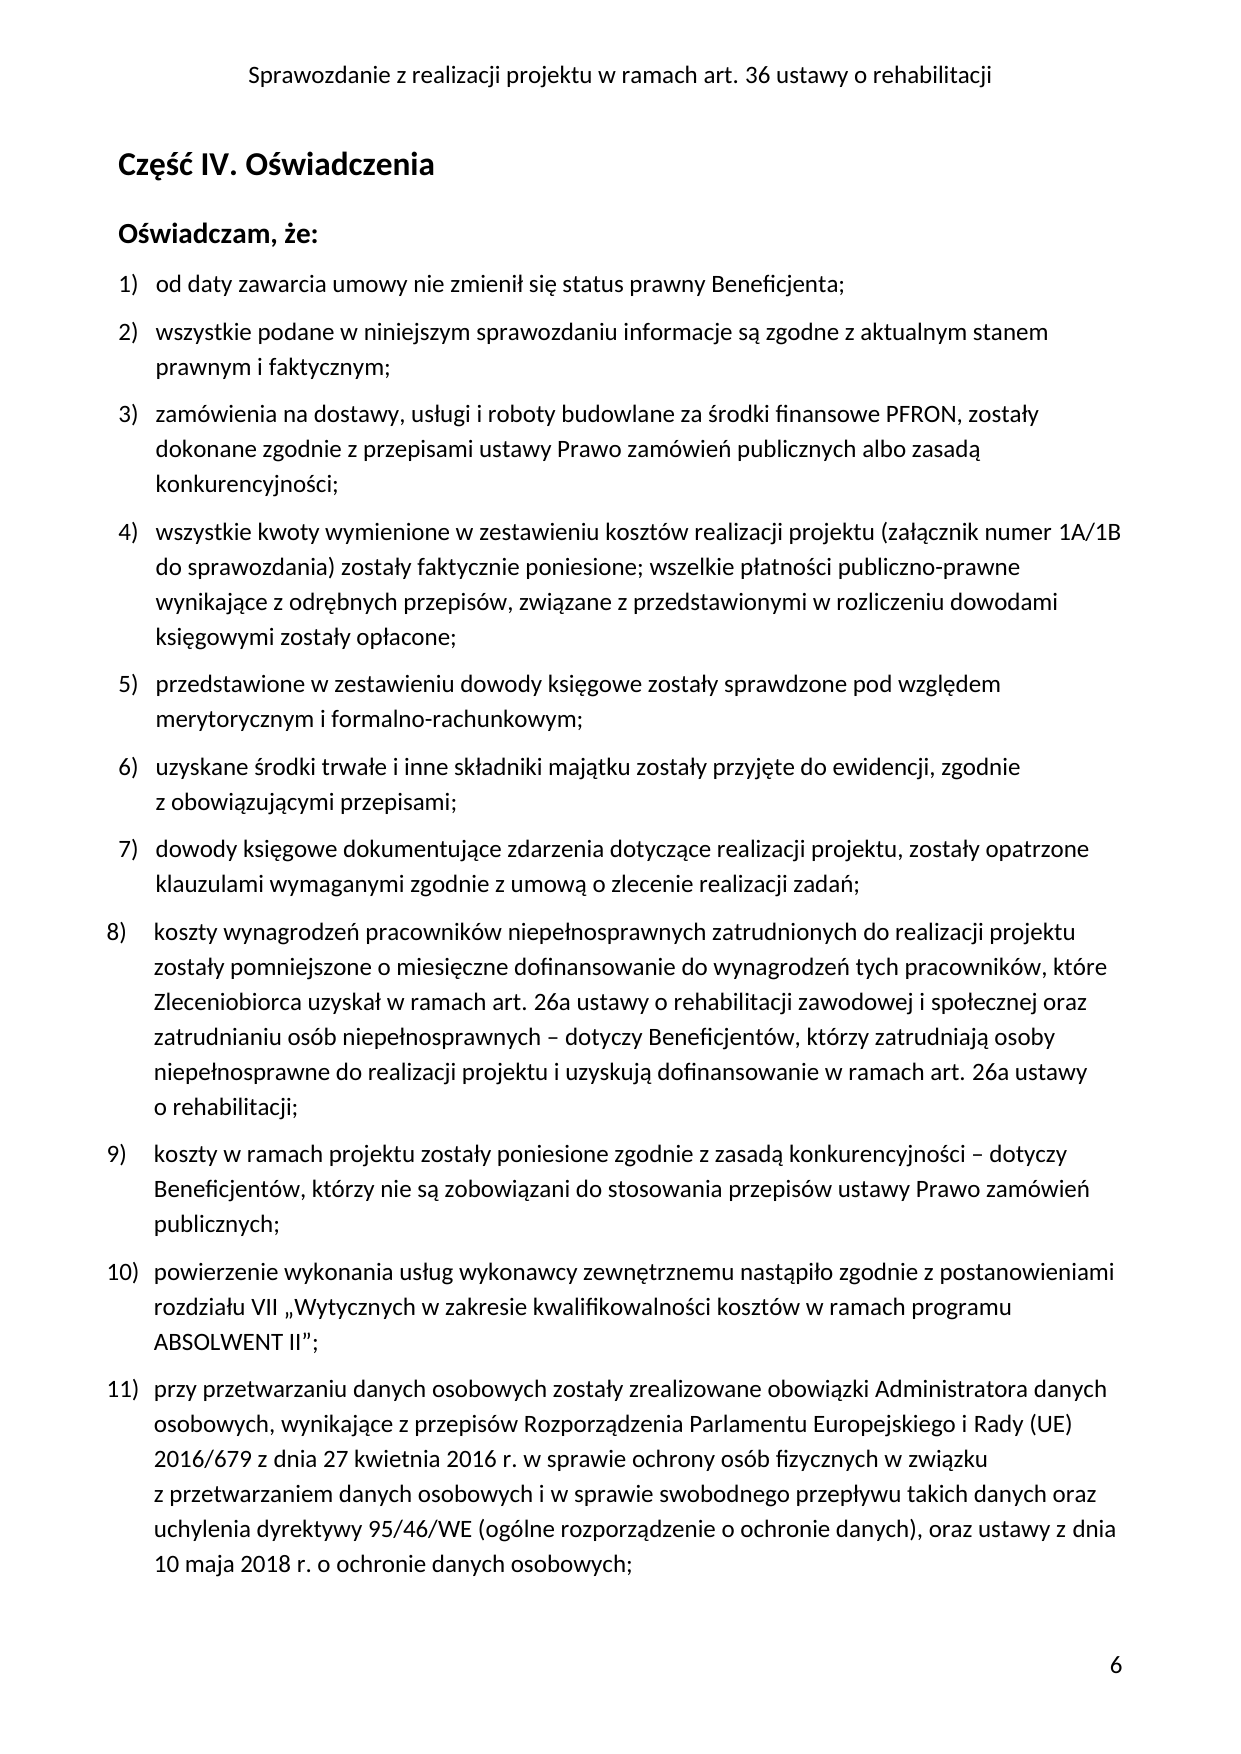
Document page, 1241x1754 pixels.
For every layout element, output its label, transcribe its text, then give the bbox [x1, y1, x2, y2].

list koszty wynagrodzeń pracowników niepełnosprawnych zatrudnionych do realizacji projektu zostały pomniejszone o miesięczne dofinansowanie do wynagrodzeń tych pracowników, które Zleceniobiorca uzyskał w ramach art. 26a ustawy o rehabilitacji zawodowej i społecznej oraz zatrudnianiu osób niepełnosprawnych – dotyczy Beneficjentów, którzy zatrudniają osoby niepełnosprawne do realizacji projektu i uzyskują dofinansowanie w ramach art. 26a ustawy o rehabilitacji; [106, 916, 1122, 1121]
list wszystkie podane w niniejszym sprawozdaniu informacje są zgodne z aktualnym stanem prawnym i faktycznym; [118, 316, 1122, 381]
list powierzenie wykonania usług wykonawcy zewnętrznemu nastąpiło zgodnie z postanowieniami rozdziału VII „Wytycznych w zakresie kwalifikowalności kosztów w ramach programu ABSOLWENT II”; [106, 1256, 1122, 1356]
list dowody księgowe dokumentujące zdarzenia dotyczące realizacji projektu, zostały opatrzone klauzulami wymaganymi zgodnie z umową o zlecenie realizacji zadań; [118, 833, 1122, 899]
list od daty zawarcia umowy nie zmienił się status prawny Beneficjenta; [118, 268, 1122, 299]
list koszty w ramach projektu zostały poniesione zgodnie z zasadą konkurencyjności – dotyczy Beneficjentów, którzy nie są zobowiązani do stosowania przepisów ustawy Prawo zamówień publicznych; [106, 1138, 1122, 1239]
list wszystkie kwoty wymienione w zestawieniu kosztów realizacji projektu (załącznik numer 1A/1B do sprawozdania) zostały faktycznie poniesione; wszelkie płatności publiczno-prawne wynikające z odrębnych przepisów, związane z przedstawionymi w rozliczeniu dowodami księgowymi zostały opłacone; [118, 516, 1122, 651]
list uzyskane środki trwałe i inne składniki majątku zostały przyjęte do ewidencji, zgodnie z obowiązującymi przepisami; [118, 751, 1122, 816]
list przy przetwarzaniu danych osobowych zostały zrealizowane obowiązki Administratora danych osobowych, wynikające z przepisów Rozporządzenia Parlamentu Europejskiego i Rady (UE) 2016/679 z dnia 27 kwietnia 2016 r. w sprawie ochrony osób fizycznych w związku z przetwarzaniem danych osobowych i w sprawie swobodnego przepływu takich danych oraz uchylenia dyrektywy 95/46/WE (ogólne rozporządzenie o ochronie danych), oraz ustawy z dnia 10 maja 2018 r. o ochronie danych osobowych; [106, 1373, 1122, 1579]
list przedstawione w zestawieniu dowody księgowe zostały sprawdzone pod względem merytorycznym i formalno-rachunkowym; [118, 668, 1122, 734]
list zamówienia na dostawy, usługi i roboty budowlane za środki finansowe PFRON, zostały dokonane zgodnie z przepisami ustawy Prawo zamówień publicznych albo zasadą konkurencyjności; [118, 398, 1122, 499]
subtitle Część IV. Oświadczenia [118, 143, 1122, 184]
subtitle Oświadczam, że: [118, 215, 1122, 251]
